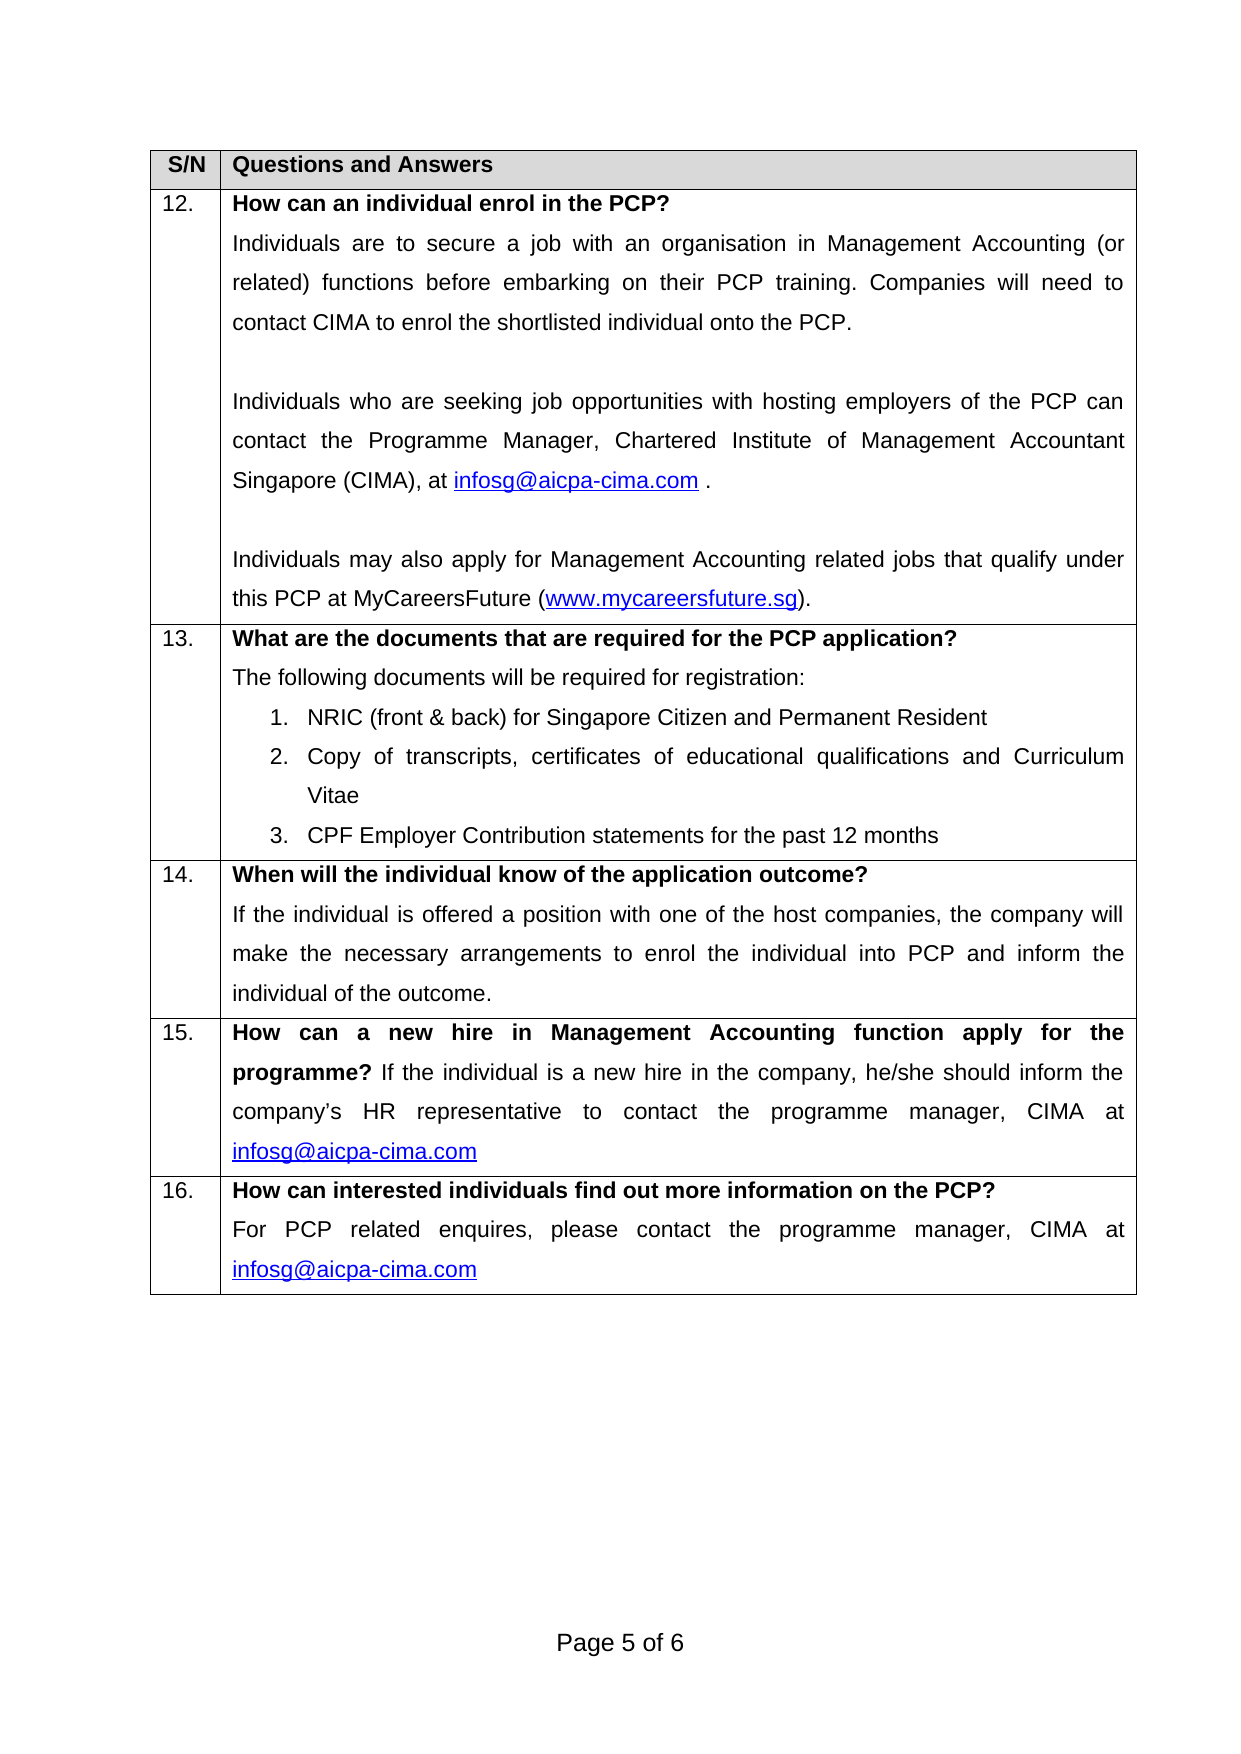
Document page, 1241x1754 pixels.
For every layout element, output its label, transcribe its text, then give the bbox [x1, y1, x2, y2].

table_cell When will the individual know of the application outcome? If the individual is offered a position with one of the host companies, the company will make the necessary arrangements to enrol the individual into PCP and inform the individual of the outcome. [221, 861, 1136, 1018]
table_cell [151, 625, 220, 860]
table_cell [151, 861, 220, 1018]
table_cell [151, 1177, 220, 1294]
table_cell What are the documents that are required for the PCP application? The following documents will be required for registration: NRIC (front & back) for Singapore Citizen and Permanent Resident Copy of transcripts, certificates of educational qualifications and Curriculum Vitae CPF Employer Contribution statements for the past 12 months [221, 625, 1136, 860]
table_cell How can an individual enrol in the PCP? Individuals are to secure a job with an organisation in Management Accounting (or related) functions before embarking on their PCP training. Companies will need to contact CIMA to enrol the shortlisted individual onto the PCP. Individuals who are seeking job opportunities with hosting employers of the PCP can contact the Programme Manager, Chartered Institute of Management Accountant Singapore (CIMA), at infosg@aicpa-cima.com . Individuals may also apply for Management Accounting related jobs that qualify under this PCP at MyCareersFuture (www.mycareersfuture.sg). [221, 190, 1136, 623]
table_cell [151, 1019, 220, 1176]
table_header S/N [151, 151, 220, 189]
table_cell How can interested individuals find out more information on the PCP? For PCP related enquires, please contact the programme manager, CIMA at infosg@aicpa-cima.com [221, 1177, 1136, 1294]
table_cell [151, 190, 220, 623]
table_header Questions and Answers [221, 151, 1136, 189]
table_cell How can a new hire in Management Accounting function apply for the programme? If the individual is a new hire in the company, he/she should inform the company’s HR representative to contact the programme manager, CIMA at infosg@aicpa-cima.com [221, 1019, 1136, 1176]
